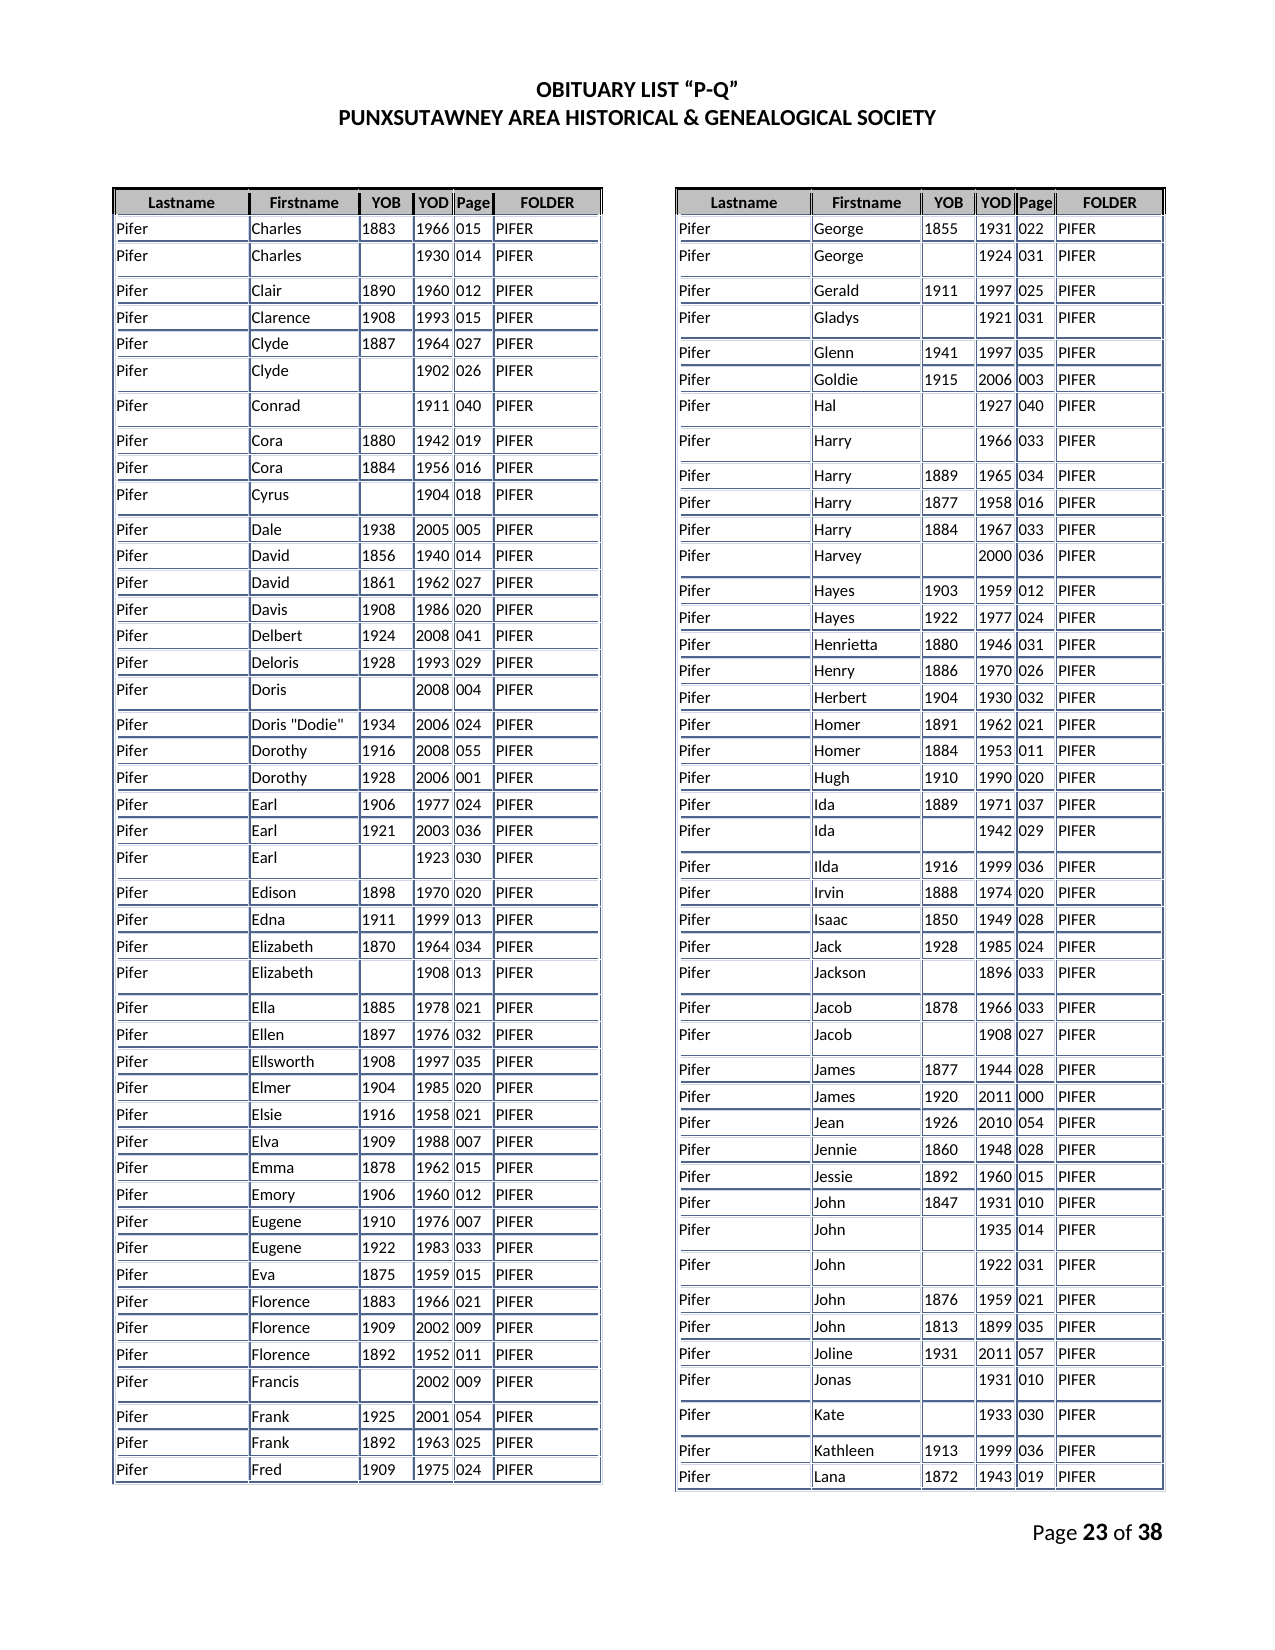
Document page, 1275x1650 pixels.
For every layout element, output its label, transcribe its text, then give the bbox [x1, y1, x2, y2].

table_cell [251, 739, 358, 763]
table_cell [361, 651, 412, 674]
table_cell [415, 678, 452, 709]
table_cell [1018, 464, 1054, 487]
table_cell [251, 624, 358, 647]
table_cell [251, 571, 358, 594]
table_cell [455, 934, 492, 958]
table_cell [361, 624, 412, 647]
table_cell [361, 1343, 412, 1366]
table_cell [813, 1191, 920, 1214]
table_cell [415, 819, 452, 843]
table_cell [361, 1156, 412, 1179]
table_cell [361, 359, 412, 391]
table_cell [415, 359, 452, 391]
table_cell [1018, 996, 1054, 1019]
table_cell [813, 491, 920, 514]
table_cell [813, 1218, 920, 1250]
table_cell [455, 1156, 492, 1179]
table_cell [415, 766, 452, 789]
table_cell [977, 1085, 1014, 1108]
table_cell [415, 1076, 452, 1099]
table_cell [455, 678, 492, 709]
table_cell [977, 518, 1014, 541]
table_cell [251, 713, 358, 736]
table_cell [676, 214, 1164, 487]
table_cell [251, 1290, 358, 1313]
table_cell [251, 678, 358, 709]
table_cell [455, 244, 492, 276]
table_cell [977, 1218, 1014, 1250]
table_header YOD [976, 189, 1016, 214]
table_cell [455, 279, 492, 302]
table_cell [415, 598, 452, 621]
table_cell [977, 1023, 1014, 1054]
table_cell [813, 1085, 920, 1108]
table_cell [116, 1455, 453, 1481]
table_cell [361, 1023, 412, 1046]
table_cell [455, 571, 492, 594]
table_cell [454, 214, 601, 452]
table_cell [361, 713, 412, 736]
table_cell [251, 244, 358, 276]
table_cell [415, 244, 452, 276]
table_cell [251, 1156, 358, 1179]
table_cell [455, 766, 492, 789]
table_header FOLDER [1056, 190, 1162, 214]
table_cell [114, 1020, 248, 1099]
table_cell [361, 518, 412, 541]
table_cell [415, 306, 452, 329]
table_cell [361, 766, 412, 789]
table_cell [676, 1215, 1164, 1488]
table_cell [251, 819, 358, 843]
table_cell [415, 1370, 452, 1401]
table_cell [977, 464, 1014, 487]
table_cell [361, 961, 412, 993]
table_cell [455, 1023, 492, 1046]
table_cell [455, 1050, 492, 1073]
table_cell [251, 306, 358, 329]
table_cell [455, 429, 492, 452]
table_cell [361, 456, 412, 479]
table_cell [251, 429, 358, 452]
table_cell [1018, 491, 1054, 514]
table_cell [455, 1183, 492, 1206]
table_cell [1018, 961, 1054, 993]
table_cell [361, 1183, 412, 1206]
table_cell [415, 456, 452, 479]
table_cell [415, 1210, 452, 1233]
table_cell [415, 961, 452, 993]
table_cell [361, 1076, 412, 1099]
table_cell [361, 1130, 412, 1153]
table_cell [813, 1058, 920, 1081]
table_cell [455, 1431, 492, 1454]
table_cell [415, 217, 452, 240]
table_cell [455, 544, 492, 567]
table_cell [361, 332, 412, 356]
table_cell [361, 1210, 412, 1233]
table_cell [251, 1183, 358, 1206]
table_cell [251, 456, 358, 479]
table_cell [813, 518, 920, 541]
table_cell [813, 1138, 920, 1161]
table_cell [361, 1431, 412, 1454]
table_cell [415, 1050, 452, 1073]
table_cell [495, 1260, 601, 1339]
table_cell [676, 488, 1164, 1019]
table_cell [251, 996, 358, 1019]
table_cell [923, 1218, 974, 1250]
table_header YOB [359, 190, 413, 214]
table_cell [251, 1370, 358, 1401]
table_header FOLDER [493, 190, 600, 214]
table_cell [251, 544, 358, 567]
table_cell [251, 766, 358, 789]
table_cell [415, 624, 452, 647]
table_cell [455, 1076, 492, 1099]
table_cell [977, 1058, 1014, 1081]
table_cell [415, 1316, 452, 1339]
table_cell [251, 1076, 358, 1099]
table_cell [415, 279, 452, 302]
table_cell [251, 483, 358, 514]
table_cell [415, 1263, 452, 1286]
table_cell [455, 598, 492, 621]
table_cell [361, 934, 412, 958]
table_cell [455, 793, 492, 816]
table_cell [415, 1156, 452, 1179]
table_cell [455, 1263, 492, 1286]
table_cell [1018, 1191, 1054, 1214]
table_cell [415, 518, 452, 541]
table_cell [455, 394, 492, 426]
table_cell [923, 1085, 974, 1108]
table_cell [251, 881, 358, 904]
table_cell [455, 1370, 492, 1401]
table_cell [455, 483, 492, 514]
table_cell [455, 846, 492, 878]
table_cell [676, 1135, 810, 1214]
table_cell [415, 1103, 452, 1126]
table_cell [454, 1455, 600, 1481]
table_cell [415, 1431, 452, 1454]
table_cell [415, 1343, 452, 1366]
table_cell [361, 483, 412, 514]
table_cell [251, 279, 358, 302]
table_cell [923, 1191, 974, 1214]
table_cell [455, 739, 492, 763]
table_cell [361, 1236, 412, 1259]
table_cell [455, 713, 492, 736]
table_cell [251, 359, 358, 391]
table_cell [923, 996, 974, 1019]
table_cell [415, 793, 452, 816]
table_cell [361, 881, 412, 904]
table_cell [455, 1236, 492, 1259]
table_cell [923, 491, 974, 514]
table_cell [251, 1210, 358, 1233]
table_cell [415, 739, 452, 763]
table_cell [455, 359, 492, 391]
table_header YOB [922, 190, 976, 214]
table_header Page [454, 190, 493, 214]
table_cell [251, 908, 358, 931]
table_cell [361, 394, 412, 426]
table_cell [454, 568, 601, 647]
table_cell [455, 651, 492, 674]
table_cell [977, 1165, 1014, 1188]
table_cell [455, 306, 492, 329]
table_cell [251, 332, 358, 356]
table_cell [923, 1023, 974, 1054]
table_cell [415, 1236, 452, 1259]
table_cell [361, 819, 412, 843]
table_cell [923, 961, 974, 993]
table_header Firstname [812, 190, 922, 214]
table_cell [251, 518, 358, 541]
table_header YOD [413, 190, 453, 214]
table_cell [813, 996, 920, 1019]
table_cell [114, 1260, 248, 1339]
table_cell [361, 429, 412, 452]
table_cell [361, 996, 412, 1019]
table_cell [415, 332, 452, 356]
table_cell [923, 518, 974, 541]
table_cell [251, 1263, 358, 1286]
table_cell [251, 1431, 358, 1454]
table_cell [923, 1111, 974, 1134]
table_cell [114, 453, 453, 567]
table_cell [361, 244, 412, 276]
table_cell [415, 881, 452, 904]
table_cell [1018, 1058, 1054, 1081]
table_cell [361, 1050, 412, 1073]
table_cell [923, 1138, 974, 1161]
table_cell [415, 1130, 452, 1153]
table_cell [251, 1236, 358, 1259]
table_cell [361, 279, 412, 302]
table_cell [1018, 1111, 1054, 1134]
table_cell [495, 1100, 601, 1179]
table_header Page [1016, 190, 1056, 214]
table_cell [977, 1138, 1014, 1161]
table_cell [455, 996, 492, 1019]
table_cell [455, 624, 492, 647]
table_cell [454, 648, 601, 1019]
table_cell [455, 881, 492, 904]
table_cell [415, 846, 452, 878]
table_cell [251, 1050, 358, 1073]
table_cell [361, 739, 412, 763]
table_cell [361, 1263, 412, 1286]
table_header Lastname [678, 190, 812, 214]
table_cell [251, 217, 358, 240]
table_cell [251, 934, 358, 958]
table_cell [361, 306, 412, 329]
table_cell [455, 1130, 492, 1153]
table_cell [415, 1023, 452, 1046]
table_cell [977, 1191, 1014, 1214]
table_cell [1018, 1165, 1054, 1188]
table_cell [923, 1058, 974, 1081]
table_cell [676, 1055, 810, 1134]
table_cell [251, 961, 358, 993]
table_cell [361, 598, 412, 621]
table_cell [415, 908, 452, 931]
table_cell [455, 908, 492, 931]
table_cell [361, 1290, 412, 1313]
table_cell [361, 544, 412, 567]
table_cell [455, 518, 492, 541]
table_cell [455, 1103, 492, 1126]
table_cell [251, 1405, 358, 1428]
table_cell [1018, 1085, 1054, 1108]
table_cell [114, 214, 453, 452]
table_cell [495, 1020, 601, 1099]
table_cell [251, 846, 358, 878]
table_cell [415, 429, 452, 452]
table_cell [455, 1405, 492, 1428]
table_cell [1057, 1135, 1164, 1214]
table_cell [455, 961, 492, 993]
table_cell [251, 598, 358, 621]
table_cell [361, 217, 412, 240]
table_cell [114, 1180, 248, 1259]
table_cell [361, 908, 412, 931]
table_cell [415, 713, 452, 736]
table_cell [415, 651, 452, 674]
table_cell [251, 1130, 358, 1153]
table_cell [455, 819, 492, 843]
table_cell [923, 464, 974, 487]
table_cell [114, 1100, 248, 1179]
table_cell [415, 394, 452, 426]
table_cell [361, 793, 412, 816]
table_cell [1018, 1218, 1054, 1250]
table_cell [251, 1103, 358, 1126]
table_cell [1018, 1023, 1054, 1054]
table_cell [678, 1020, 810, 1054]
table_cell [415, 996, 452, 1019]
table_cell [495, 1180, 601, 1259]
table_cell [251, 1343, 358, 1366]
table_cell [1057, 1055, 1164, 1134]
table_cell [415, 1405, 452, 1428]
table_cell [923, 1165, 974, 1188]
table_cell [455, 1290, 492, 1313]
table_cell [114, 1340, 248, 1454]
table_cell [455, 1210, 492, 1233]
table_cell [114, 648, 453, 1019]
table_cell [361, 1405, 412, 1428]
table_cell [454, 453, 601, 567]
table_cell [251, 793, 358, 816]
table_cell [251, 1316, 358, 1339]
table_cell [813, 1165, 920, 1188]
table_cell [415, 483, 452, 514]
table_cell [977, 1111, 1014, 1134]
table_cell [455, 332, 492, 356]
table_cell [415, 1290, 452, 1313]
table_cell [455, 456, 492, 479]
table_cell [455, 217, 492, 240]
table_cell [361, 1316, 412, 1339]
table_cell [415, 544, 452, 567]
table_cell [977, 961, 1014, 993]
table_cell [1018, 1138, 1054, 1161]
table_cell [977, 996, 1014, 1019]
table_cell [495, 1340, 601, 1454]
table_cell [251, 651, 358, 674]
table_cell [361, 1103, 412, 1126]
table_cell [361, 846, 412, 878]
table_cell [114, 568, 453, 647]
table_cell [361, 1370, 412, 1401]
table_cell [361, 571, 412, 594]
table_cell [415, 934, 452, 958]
table_header Lastname [116, 189, 249, 214]
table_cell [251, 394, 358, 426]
table_header Firstname [249, 189, 359, 214]
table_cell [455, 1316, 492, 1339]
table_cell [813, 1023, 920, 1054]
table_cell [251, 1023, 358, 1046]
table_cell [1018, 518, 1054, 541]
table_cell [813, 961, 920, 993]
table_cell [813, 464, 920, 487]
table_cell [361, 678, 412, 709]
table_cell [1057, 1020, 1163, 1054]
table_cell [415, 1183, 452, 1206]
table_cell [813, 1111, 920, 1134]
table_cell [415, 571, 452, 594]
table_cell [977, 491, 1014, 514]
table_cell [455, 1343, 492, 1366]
